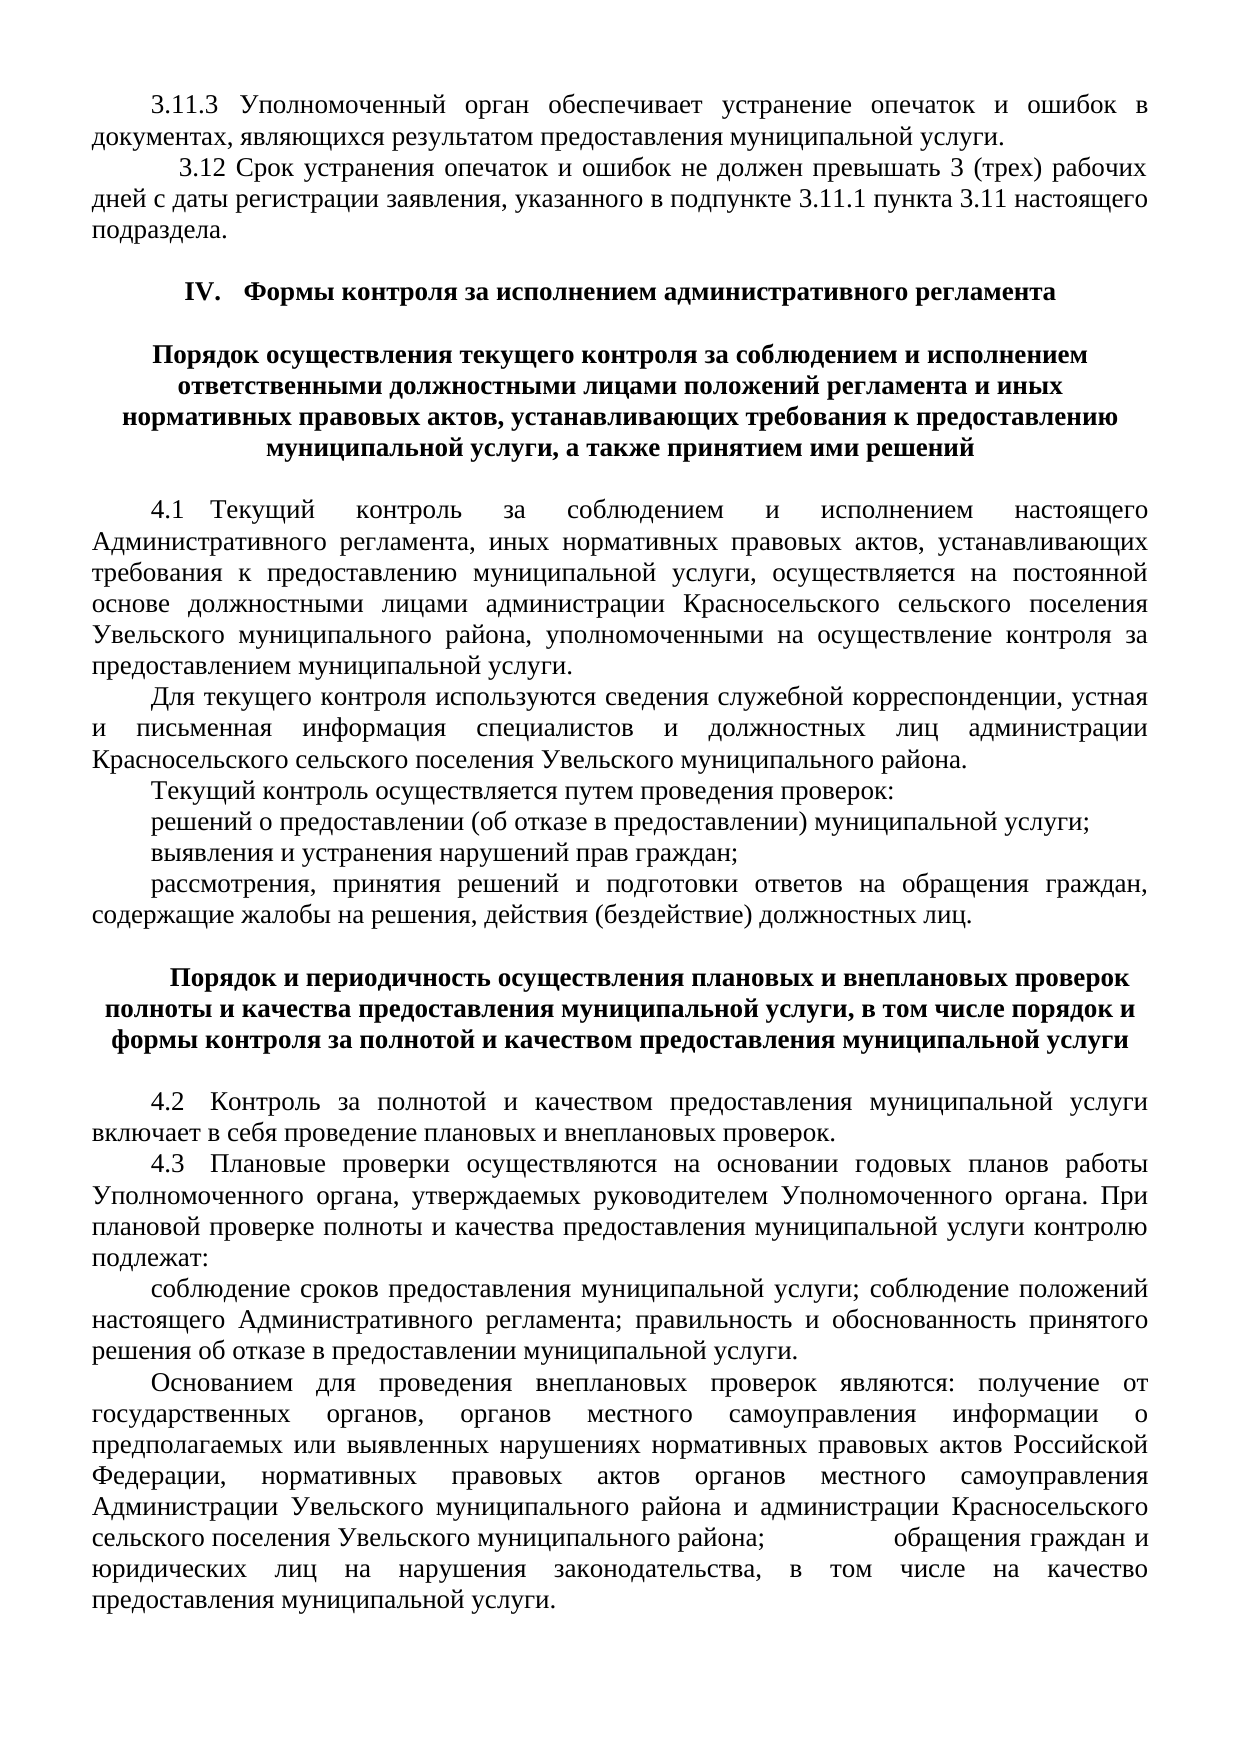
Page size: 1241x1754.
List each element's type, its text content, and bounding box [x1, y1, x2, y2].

text Порядок осуществления текущего контроля за соблюдением и исполнением ответственными должностными лицами положений регламента и иных нормативных правовых актов, устанавливающих требования к предоставлению муниципальной услуги, а также принятием ими решений [92, 338, 1149, 462]
list Контроль за полнотой и качеством предоставления муниципальной услуги включает в себя проведение плановых и внеплановых проверок. [92, 1085, 1149, 1148]
list Уполномоченный орган обеспечивает устранение опечаток и ошибок в документах, являющихся результатом предоставления муниципальной услуги. [92, 89, 1149, 151]
text Основанием для проведения внеплановых проверок являются: получение от государственных органов, органов местного самоуправления информации о предполагаемых или выявленных нарушениях нормативных правовых актов Российской Федерации, нормативных правовых актов органов местного самоуправления Администрации Увельского муниципального района и администрации Красносельского сельского поселения Увельского муниципального района; обращения граждан и юридических лиц на нарушения законодательства, в том числе на качество предоставления муниципальной услуги. [92, 1366, 1149, 1615]
text Порядок и периодичность осуществления плановых и внеплановых проверок полноты и качества предоставления муниципальной услуги, в том числе порядок и формы контроля за полнотой и качеством предоставления муниципальной услуги [92, 961, 1149, 1054]
list Текущий контроль за соблюдением и исполнением настоящего Административного регламента, иных нормативных правовых актов, устанавливающих требования к предоставлению муниципальной услуги, осуществляется на постоянной основе должностными лицами администрации Красносельского сельского поселения Увельского муниципального района, уполномоченными на осуществление контроля за предоставлением муниципальной услуги. [92, 493, 1149, 680]
text Текущий контроль осуществляется путем проведения проверок: [92, 774, 1149, 805]
text решений о предоставлении (об отказе в предоставлении) муниципальной услуги; [92, 805, 1149, 836]
list Плановые проверки осуществляются на основании годовых планов работы Уполномоченного органа, утверждаемых руководителем Уполномоченного органа. При плановой проверке полноты и качества предоставления муниципальной услуги контролю подлежат: [92, 1148, 1149, 1272]
text рассмотрения, принятия решений и подготовки ответов на обращения граждан, содержащие жалобы на решения, действия (бездействие) должностных лиц. [92, 867, 1149, 929]
text 3.12 Срок устранения опечаток и ошибок не должен превышать 3 (трех) рабочих дней с даты регистрации заявления, указанного в подпункте 3.11.1 пункта 3.11 настоящего подраздела. [92, 151, 1149, 244]
list Формы контроля за исполнением административного регламента [92, 276, 1149, 307]
text соблюдение сроков предоставления муниципальной услуги; соблюдение положений настоящего Административного регламента; правильность и обоснованность принятого решения об отказе в предоставлении муниципальной услуги. [92, 1272, 1149, 1366]
text выявления и устранения нарушений прав граждан; [92, 836, 1149, 867]
text Для текущего контроля используются сведения служебной корреспонденции, устная и письменная информация специалистов и должностных лиц администрации Красносельского сельского поселения Увельского муниципального района. [92, 680, 1149, 774]
